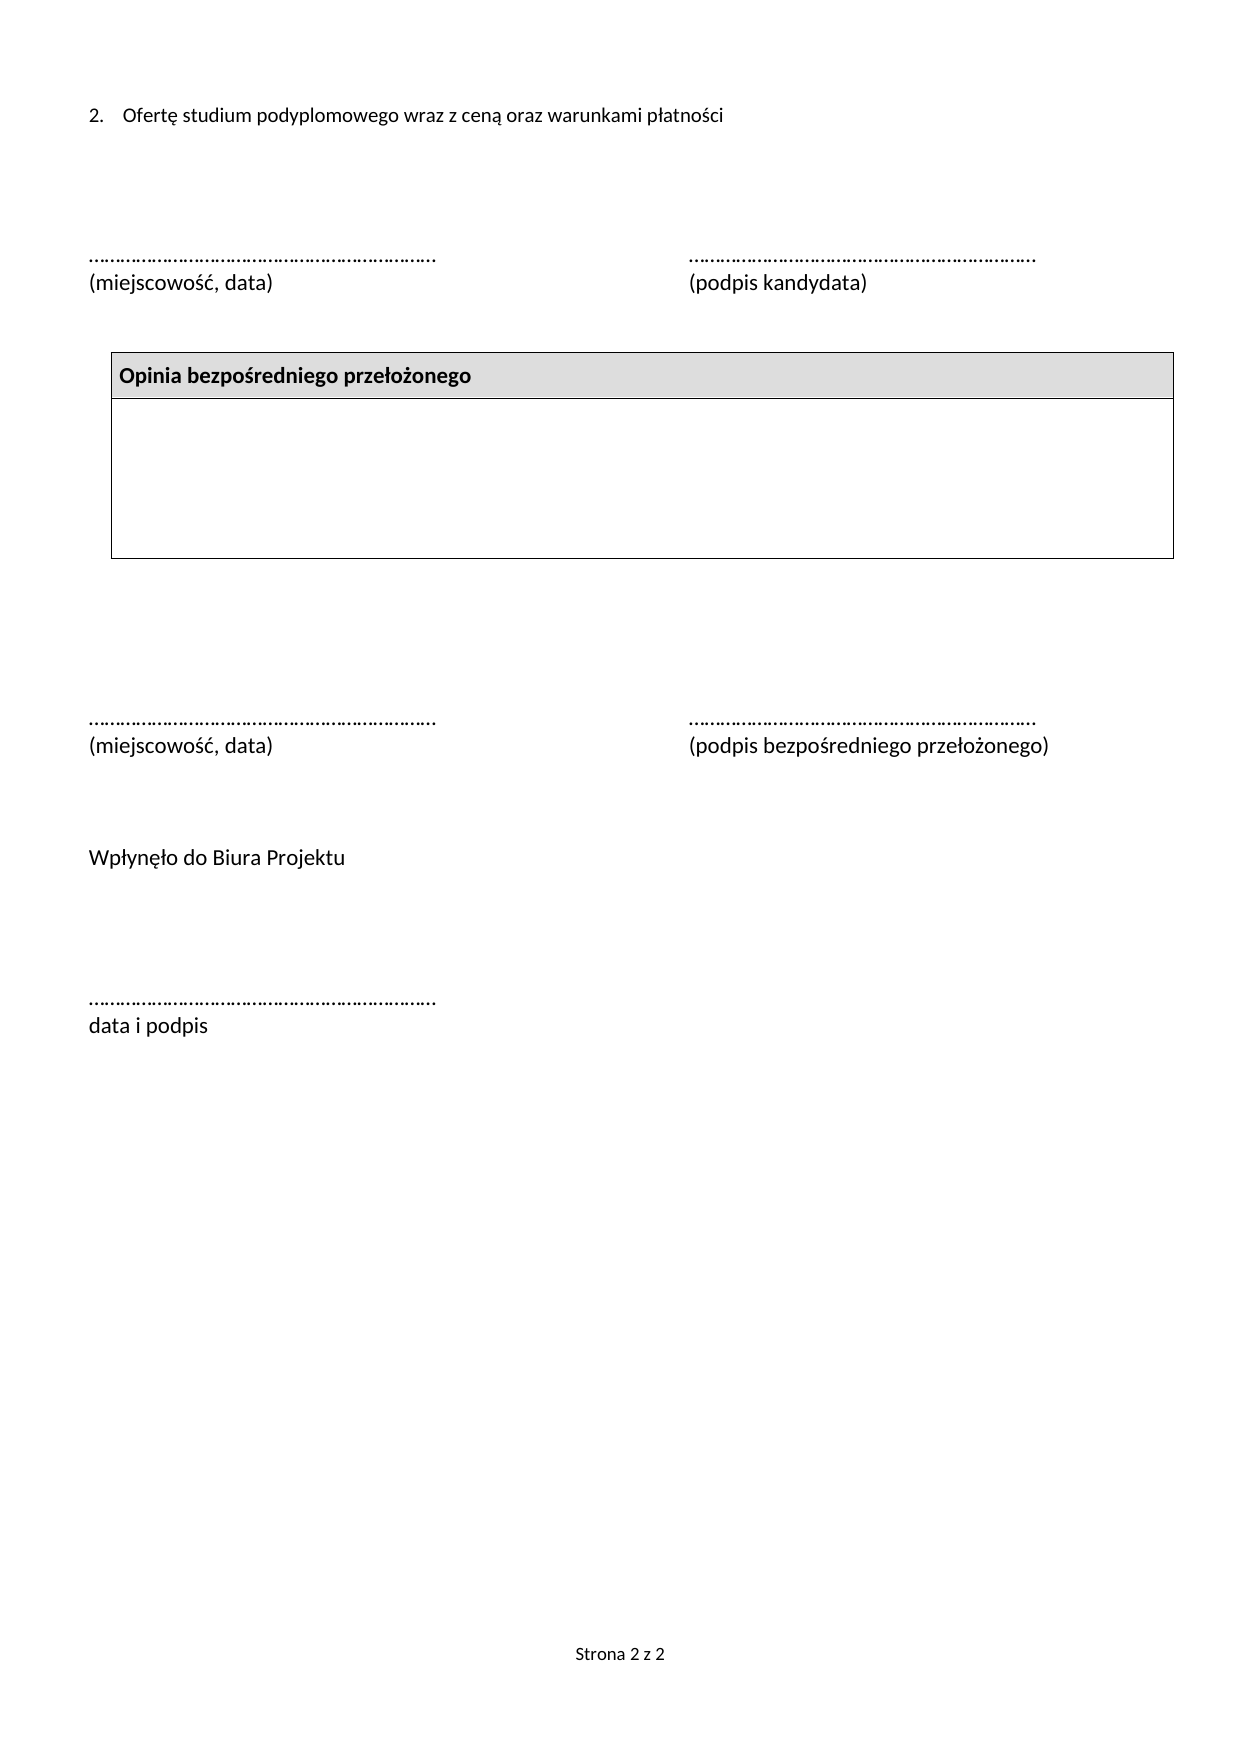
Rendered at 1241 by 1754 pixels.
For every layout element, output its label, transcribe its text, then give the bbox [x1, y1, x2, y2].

table_header Opinia bezpośredniego przełożonego [112, 353, 1173, 397]
text data i podpis [88, 1012, 1152, 1039]
list Ofertę studium podyplomowego wraz z ceną oraz warunkami płatności [88, 103, 1152, 128]
text ………………………………………………………… ………………………………………………………… [88, 703, 1152, 731]
text (miejscowość, data) (podpis bezpośredniego przełożonego) [88, 731, 1152, 759]
text (miejscowość, data) (podpis kandydata) [88, 268, 1152, 296]
text ………………………………………………………… [88, 983, 1152, 1012]
table_cell [112, 399, 1173, 558]
text Wpłynęło do Biura Projektu [88, 843, 1152, 871]
text ………………………………………………………… ………………………………………………………… [88, 240, 1152, 268]
